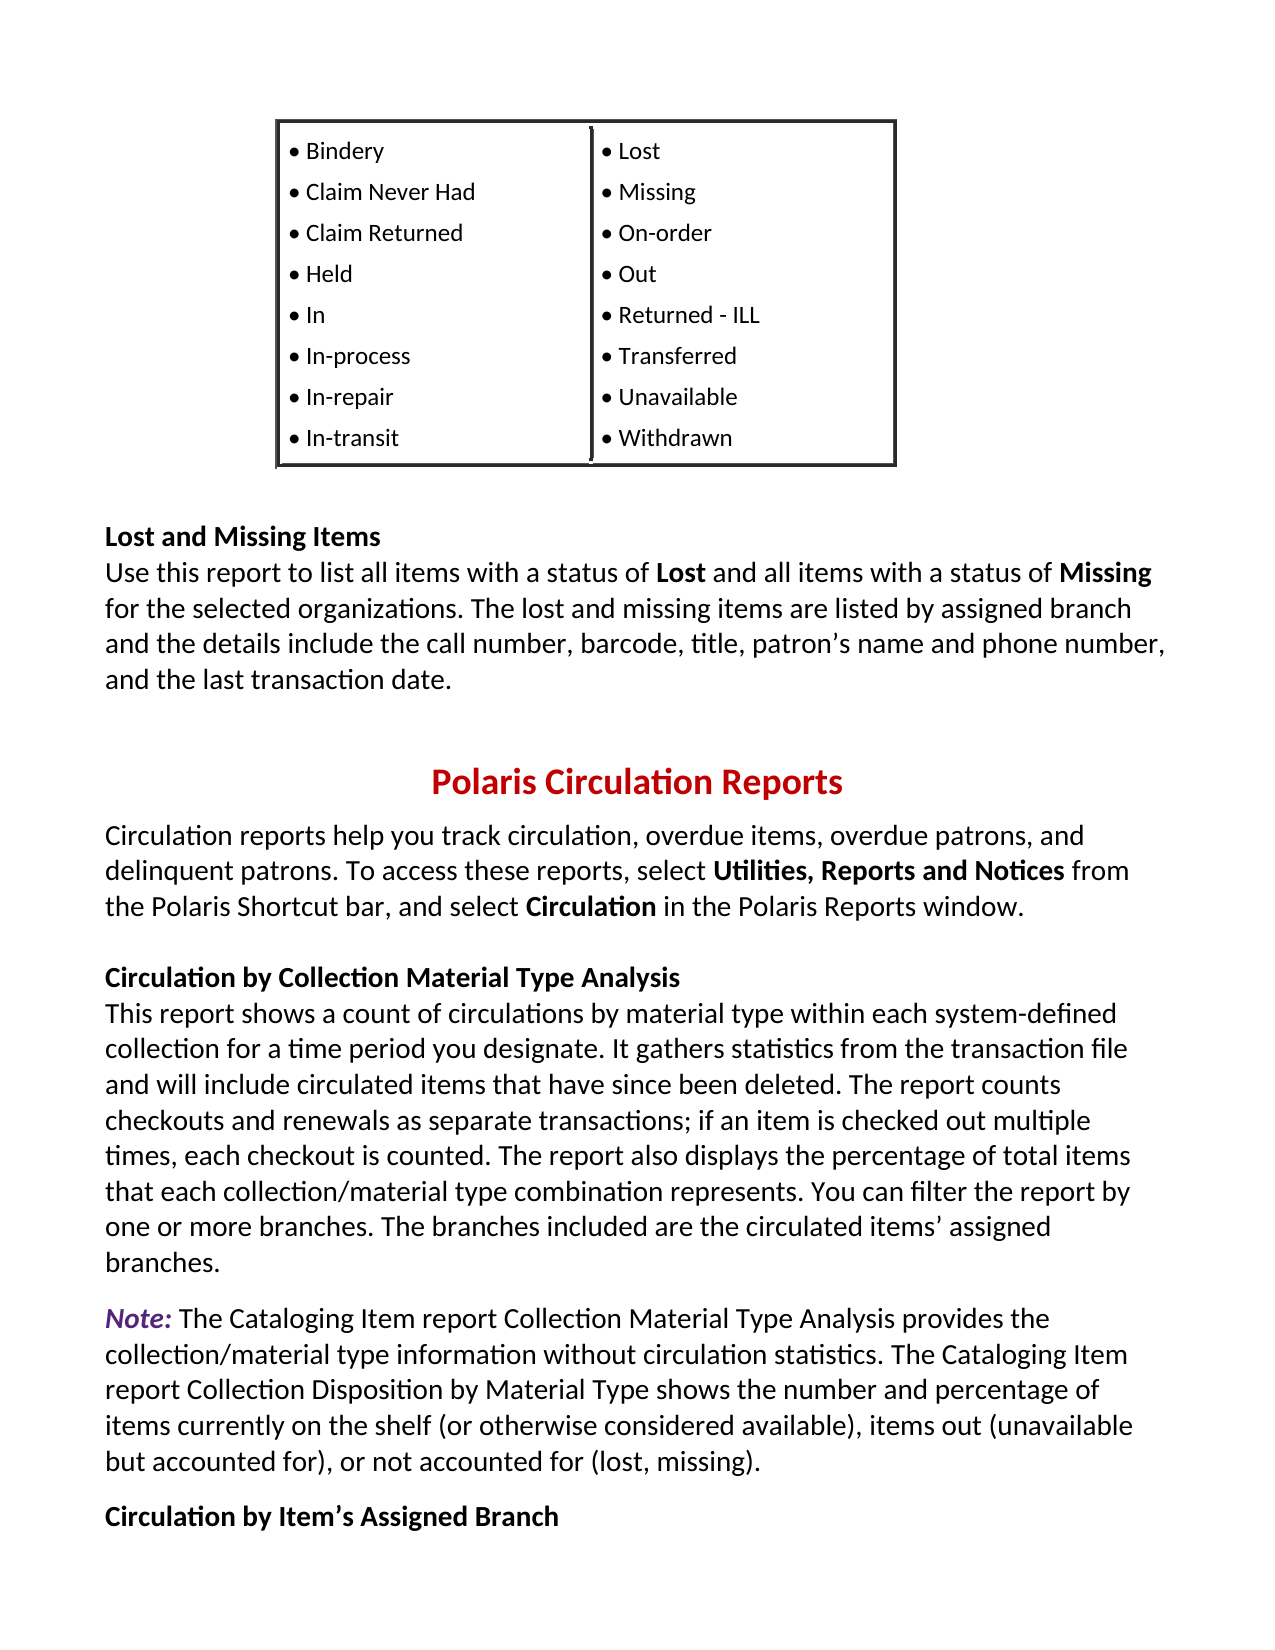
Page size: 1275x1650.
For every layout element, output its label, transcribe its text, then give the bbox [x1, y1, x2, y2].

text Polaris Circulation Reports [105, 758, 1170, 804]
text Circulation by Collection Material Type Analysis [105, 959, 1170, 995]
text This report shows a count of circulations by material type within each system-defined collection for a time period you designate. It gathers statistics from the transaction file and will include circulated items that have since been deleted. The report counts checkouts and renewals as separate transactions; if an item is checked out multiple times, each checkout is counted. The report also displays the percentage of total items that each collection/material type combination represents. You can filter the report by one or more branches. The branches included are the circulated items’ assigned branches. [105, 995, 1170, 1280]
text Circulation reports help you track circulation, overdue items, overdue patrons, and delinquent patrons. To access these reports, select Utilities, Reports and Notices from the Polaris Shortcut bar, and select Circulation in the Polaris Reports window. [105, 817, 1170, 923]
text Note: The Cataloging Item report Collection Material Type Analysis provides the collection/material type information without circulation statistics. The Cataloging Item report Collection Disposition by Material Type shows the number and percentage of items currently on the shelf (or otherwise considered available), items out (unavailable but accounted for), or not accounted for (lost, missing). [105, 1300, 1170, 1478]
text Use this report to list all items with a status of Lost and all items with a status of Missing for the selected organizations. The lost and missing items are listed by assigned branch and the details include the call number, barcode, title, patron’s name and phone number, and the last transaction date. [105, 554, 1170, 697]
text Lost and Missing Items [105, 518, 1170, 554]
text Circulation by Item’s Assigned Branch [105, 1498, 1170, 1534]
table_header • Lost • Missing • On-order • Out • Returned - ILL • Transferred • Unavailable • Withdrawn [591, 123, 893, 463]
table_header • Bindery • Claim Never Had • Claim Returned • Held • In • In-process • In-repair • In-transit [282, 123, 591, 463]
